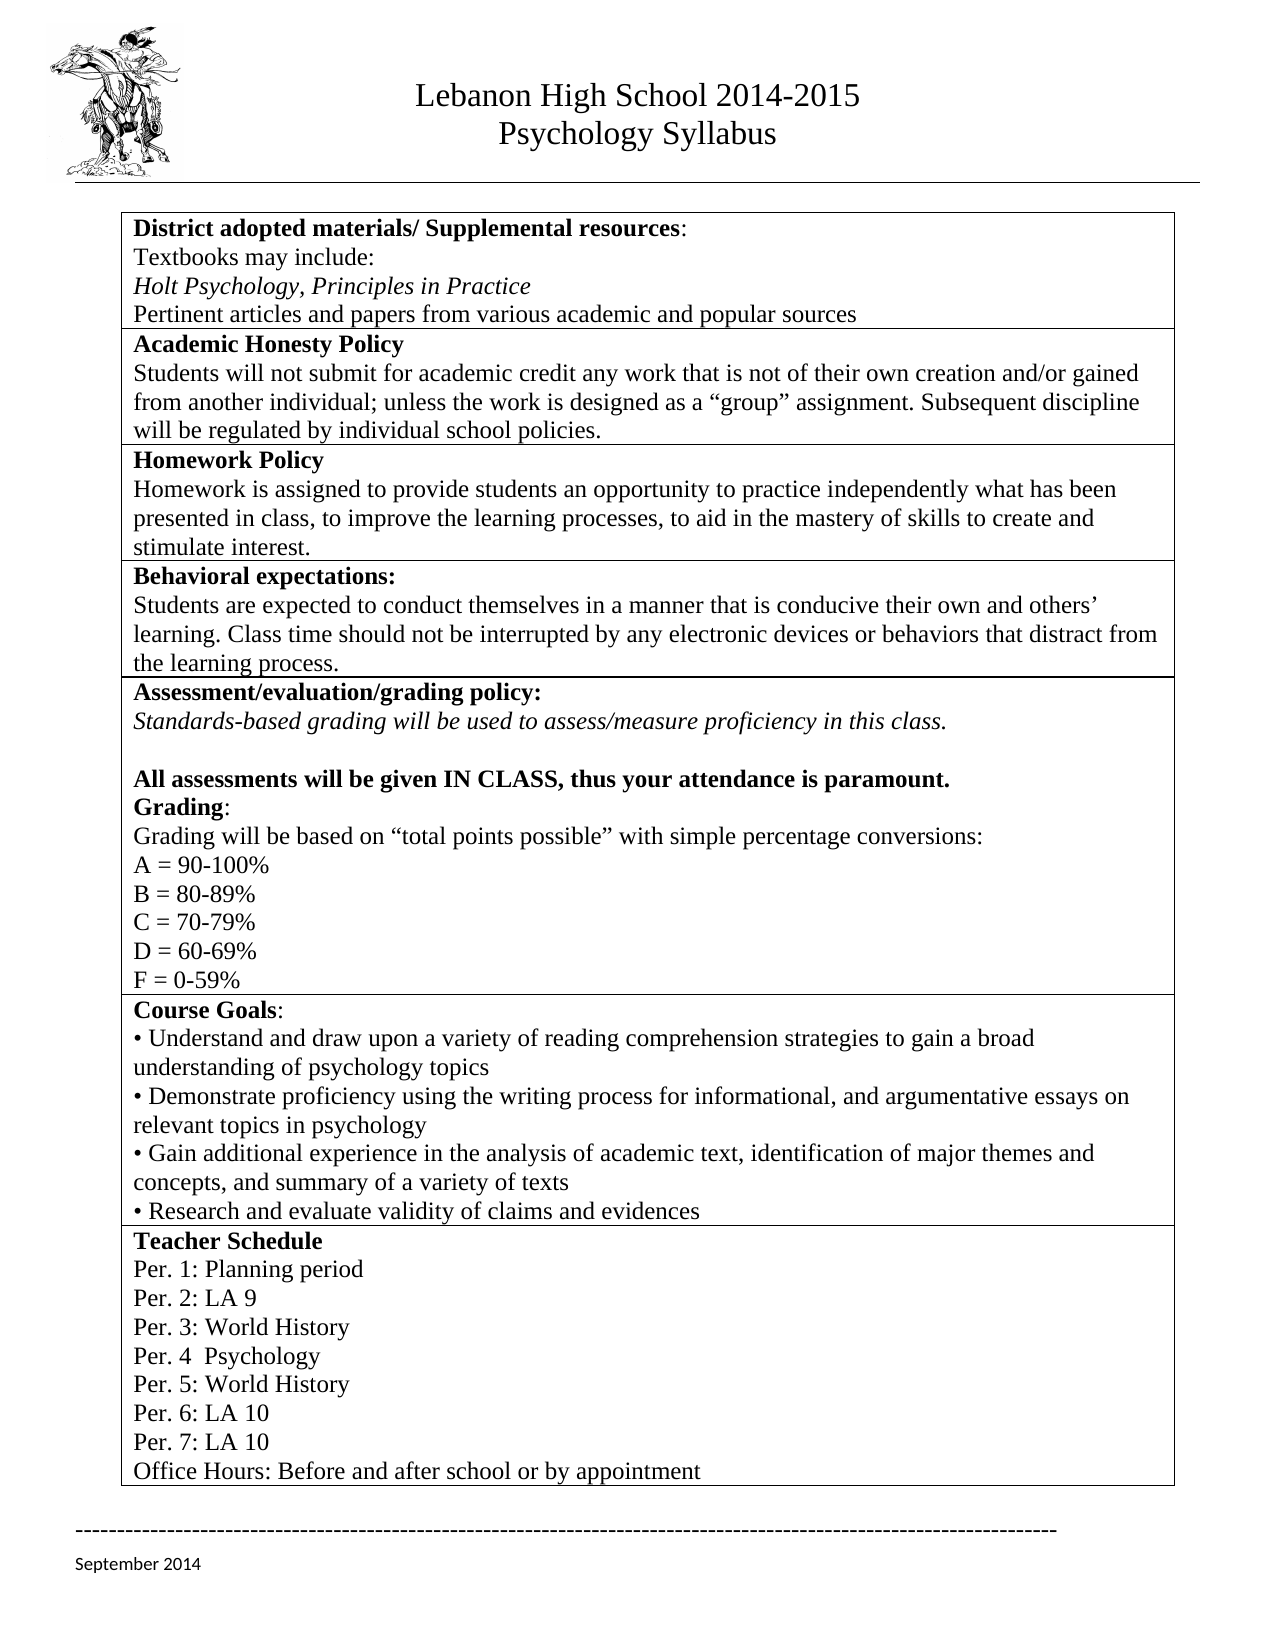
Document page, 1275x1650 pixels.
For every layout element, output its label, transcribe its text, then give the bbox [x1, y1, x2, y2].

text ---------------------------------------------------------------------------------------------------------------------- [75, 1514, 1200, 1543]
table_cell Course Goals: • Understand and draw upon a variety of reading comprehension strategies to gain a broad understanding of psychology topics • Demonstrate proficiency using the writing process for informational, and argumentative essays on relevant topics in psychology • Gain additional experience in the analysis of academic text, identification of major themes and concepts, and summary of a variety of texts • Research and evaluate validity of claims and evidences [122, 995, 1174, 1225]
table_cell Academic Honesty Policy Students will not submit for academic credit any work that is not of their own creation and/or gained from another individual; unless the work is designed as a “group” assignment. Subsequent discipline will be regulated by individual school policies. [122, 329, 1174, 444]
table_cell Behavioral expectations: Students are expected to conduct themselves in a manner that is conducive their own and others’ learning. Class time should not be interrupted by any electronic devices or behaviors that distract from the learning process. [122, 561, 1174, 676]
picture [46, 23, 184, 183]
table_cell Assessment/evaluation/grading policy: Standards-based grading will be used to assess/measure proficiency in this class. All assessments will be given IN CLASS, thus your attendance is paramount. Grading: Grading will be based on “total points possible” with simple percentage conversions: A = 90-100% B = 80-89% C = 70-79% D = 60-69% F = 0-59% [122, 678, 1174, 994]
table_cell Homework Policy Homework is assigned to provide students an opportunity to practice independently what has been presented in class, to improve the learning processes, to aid in the mastery of skills to create and stimulate interest. [122, 445, 1174, 560]
table_cell Teacher Schedule Per. 1: Planning period Per. 2: LA 9 Per. 3: World History Per. 4 Psychology Per. 5: World History Per. 6: LA 10 Per. 7: LA 10 Office Hours: Before and after school or by appointment [122, 1226, 1174, 1484]
table_header District adopted materials/ Supplemental resources: Textbooks may include: Holt Psychology, Principles in Practice Pertinent articles and papers from various academic and popular sources [122, 213, 1174, 328]
